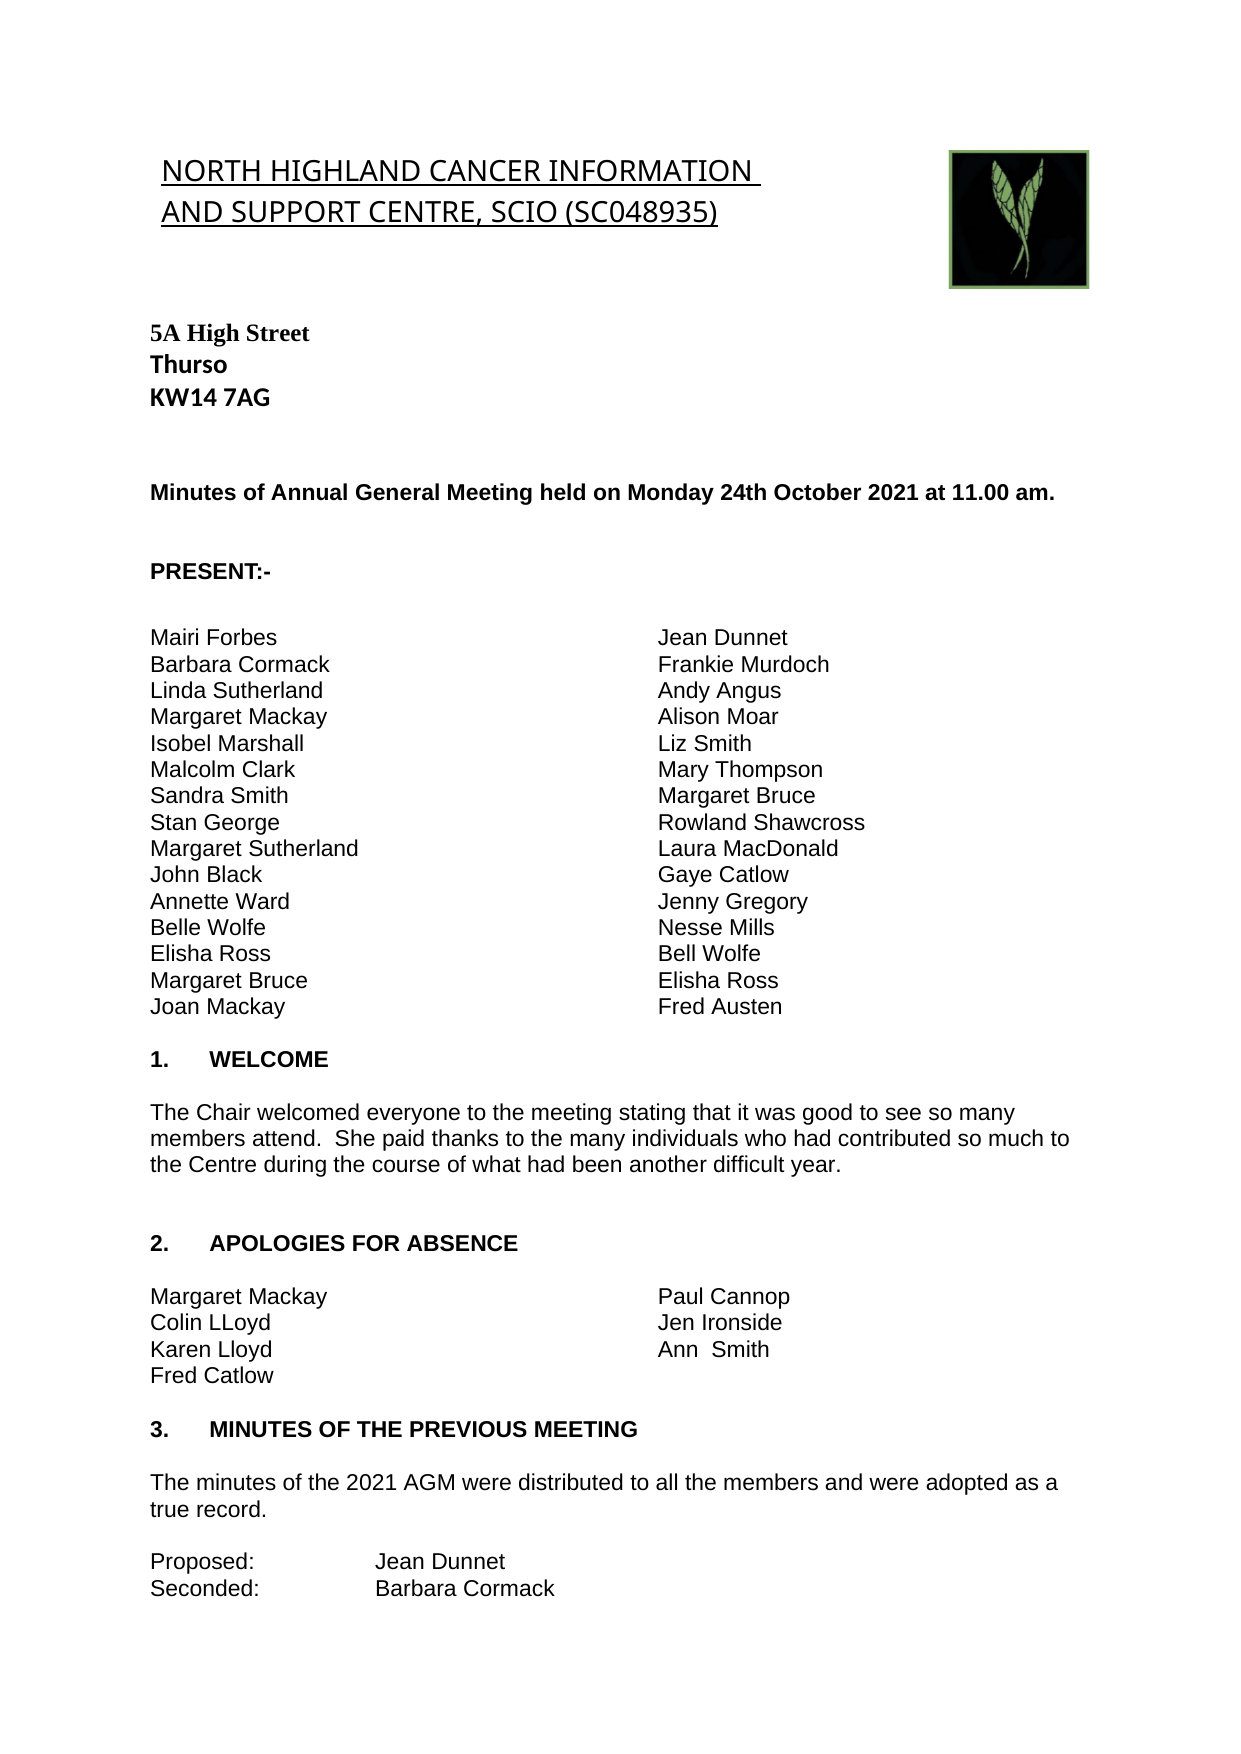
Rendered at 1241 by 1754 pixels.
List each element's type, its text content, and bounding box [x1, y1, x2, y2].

text Margaret Mackay [150, 1283, 583, 1309]
text Liz Smith [658, 729, 1090, 756]
text Karen Lloyd [150, 1336, 583, 1362]
table_header NORTH HIGHLAND CANCER INFORMATION AND SUPPORT CENTRE, SCIO (SC048935) [150, 150, 937, 290]
text Mairi Forbes [150, 624, 583, 651]
text Malcolm Clark [150, 756, 583, 782]
text Colin LLoyd [150, 1309, 583, 1336]
list MINUTES OF THE PREVIOUS MEETING [150, 1416, 1090, 1443]
text Andy Angus [658, 677, 1090, 703]
text Stan George [150, 809, 583, 835]
table_header [938, 150, 1128, 290]
text John Black [150, 861, 583, 888]
text Laura MacDonald [658, 835, 1090, 861]
text Joan Mackay [150, 993, 583, 1019]
text Linda Sutherland [150, 677, 583, 703]
text Fred Austen [658, 993, 1090, 1019]
text Fred Catlow [150, 1362, 583, 1388]
text Annette Ward [150, 888, 583, 914]
text Jenny Gregory [658, 888, 1090, 914]
text Nesse Mills [658, 914, 1090, 940]
text Thurso [150, 347, 1090, 380]
text Rowland Shawcross [658, 809, 1090, 835]
text Mary Thompson [658, 756, 1090, 782]
text Bell Wolfe [658, 940, 1090, 967]
text Isobel Marshall [150, 729, 583, 756]
text Barbara Cormack [150, 651, 583, 677]
list WELCOME [150, 1046, 1090, 1072]
text Belle Wolfe [150, 914, 583, 940]
text Margaret Bruce [150, 967, 583, 993]
text Jean Dunnet [658, 624, 1090, 651]
text Jen Ironside [658, 1309, 1090, 1336]
text Gaye Catlow [658, 861, 1090, 888]
text Margaret Mackay [150, 703, 583, 729]
subtitle 5A High Street [150, 318, 1090, 347]
text Proposed: Jean Dunnet [150, 1548, 1090, 1574]
text Paul Cannop [658, 1283, 1090, 1309]
text The minutes of the 2021 AGM were distributed to all the members and were adopted as a true record. [150, 1469, 1090, 1522]
subtitle APOLOGIES FOR ABSENCE [150, 1230, 1090, 1257]
text Margaret Bruce [658, 782, 1090, 809]
text Minutes of Annual General Meeting held on Monday 24th October 2021 at 11.00 am. [150, 479, 1090, 506]
list The Chair welcomed everyone to the meeting stating that it was good to see so many members attend. She paid thanks to the many individuals who had contributed so much to the Centre during the course of what had been another difficult year. [150, 1098, 1090, 1178]
text Seconded: Barbara Cormack [150, 1574, 1090, 1601]
text Elisha Ross [150, 940, 583, 967]
text KW14 7AG [150, 380, 1090, 413]
text Sandra Smith [150, 782, 583, 809]
text PRESENT:- [150, 558, 1090, 585]
text Frankie Murdoch [658, 651, 1090, 677]
text Elisha Ross [658, 967, 1090, 993]
picture [948, 150, 1090, 289]
text Ann Smith [658, 1336, 1090, 1362]
text Alison Moar [658, 703, 1090, 729]
text Margaret Sutherland [150, 835, 583, 861]
